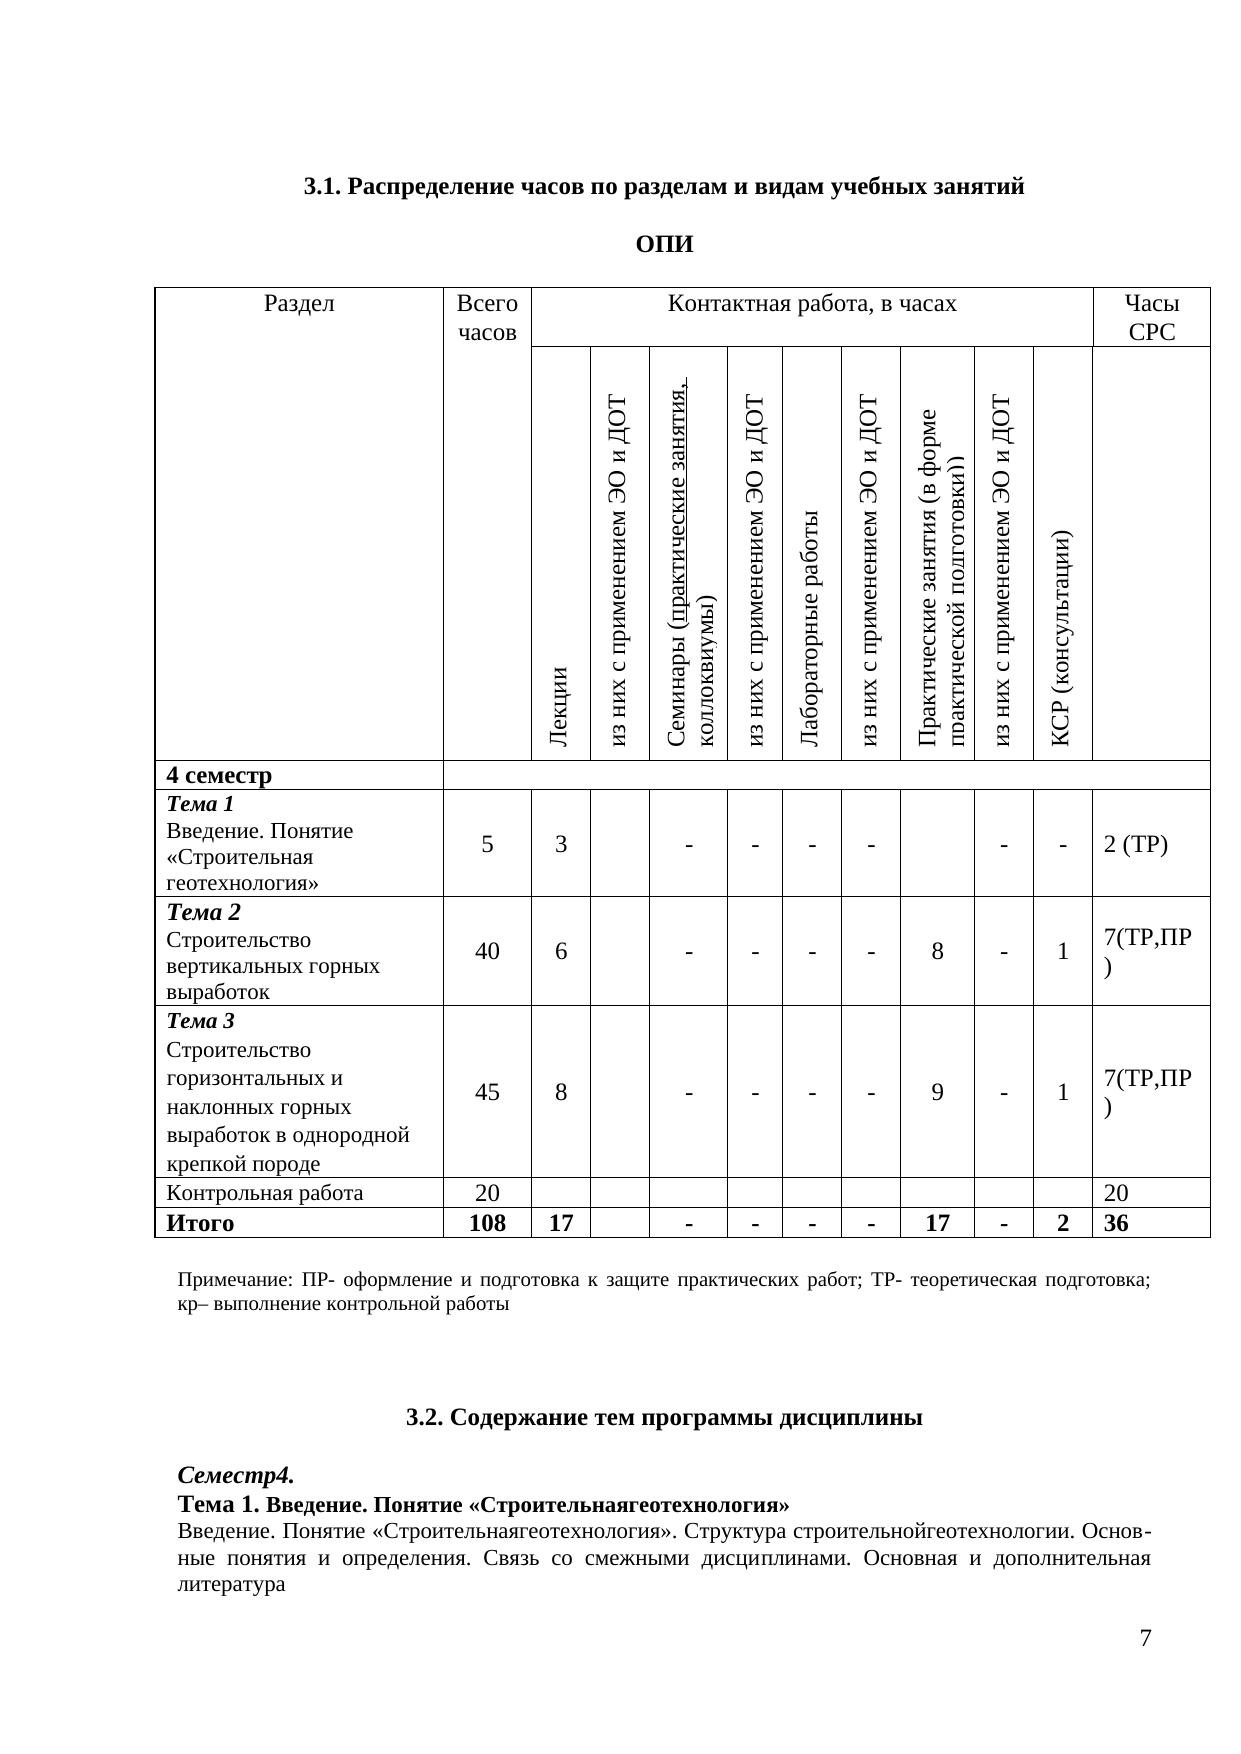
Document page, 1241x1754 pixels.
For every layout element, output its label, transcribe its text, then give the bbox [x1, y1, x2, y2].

table_cell [591, 1006, 649, 1177]
table_cell КСР (консультации) [1034, 347, 1092, 759]
table_cell [650, 1178, 727, 1207]
table_cell - [975, 790, 1033, 896]
table_cell 1 [1034, 897, 1092, 1005]
table_cell 45 [444, 1006, 531, 1177]
table_cell - [783, 897, 841, 1005]
table_cell 20 [444, 1178, 531, 1207]
table_cell Тема 3 Строительство горизонтальных и наклонных горных выработок в однородной крепкой породе [156, 1006, 443, 1177]
table_cell 17 [532, 1208, 590, 1237]
table_cell - [975, 1208, 1033, 1237]
table_cell [591, 790, 649, 896]
table_cell 8 [901, 897, 974, 1005]
table_cell - [842, 1006, 900, 1177]
table_cell - [975, 897, 1033, 1005]
table_cell - [842, 897, 900, 1005]
table_cell [591, 1208, 649, 1237]
table_cell [1034, 1178, 1092, 1207]
table_cell - [728, 790, 782, 896]
table_cell 5 [444, 790, 531, 896]
table_cell Семинары (практические занятия, коллоквиумы) [650, 347, 727, 759]
table_cell 17 [901, 1208, 974, 1237]
table_cell - [1034, 790, 1092, 896]
table_cell 7(ТР,ПР) [1093, 1006, 1210, 1177]
table_cell 2 (ТР) [1093, 790, 1210, 896]
text 3.1. Распределение часов по разделам и видам учебных занятий [177, 171, 1152, 200]
table_header Всего часов [444, 288, 531, 759]
table_cell [842, 1178, 900, 1207]
table_header Раздел [156, 288, 443, 759]
table_cell - [650, 897, 727, 1005]
table_cell 3 [532, 790, 590, 896]
text Тема 1. Введение. Понятие «Строительнаягеотехнология» [177, 1489, 1152, 1517]
table_cell [975, 1178, 1033, 1207]
table_cell [591, 897, 649, 1005]
table_cell 9 [901, 1006, 974, 1177]
table_cell Лекции [532, 347, 590, 759]
table_cell из них с применением ЭО и ДОТ [842, 347, 900, 759]
table_cell 20 [1093, 1178, 1210, 1207]
table_cell 7(ТР,ПР) [1093, 897, 1210, 1005]
table_cell - [783, 1006, 841, 1177]
table_header Контактная работа, в часах [532, 288, 1093, 346]
table_cell [901, 790, 974, 896]
table_cell [728, 1178, 782, 1207]
table_cell из них с применением ЭО и ДОТ [591, 347, 649, 759]
table_cell из них с применением ЭО и ДОТ [975, 347, 1033, 759]
table_cell Тема 1 Введение. Понятие «Строительная геотехнология» [156, 790, 443, 896]
table_cell 6 [532, 897, 590, 1005]
text Примечание: ПР- оформление и подготовка к защите практических работ; ТР- теоретическая подготовка; кр– выполнение контрольной работы [177, 1267, 1152, 1315]
table_cell 1 [1034, 1006, 1092, 1177]
table_cell - [842, 1208, 900, 1237]
table_cell Контрольная работа [156, 1178, 443, 1207]
table_cell - [783, 1208, 841, 1237]
table_cell - [728, 1006, 782, 1177]
text 3.2. Содержание тем программы дисциплины [177, 1402, 1152, 1431]
table_cell [901, 1178, 974, 1207]
table_cell из них с применением ЭО и ДОТ [728, 347, 782, 759]
table_cell 4 семестр [156, 761, 443, 789]
table_cell - [650, 1208, 727, 1237]
table_cell - [728, 897, 782, 1005]
text ОПИ [177, 229, 1152, 258]
table_cell - [650, 790, 727, 896]
table_cell Тема 2 Строительство вертикальных горных выработок [156, 897, 443, 1005]
text Семестр4. [177, 1460, 1152, 1489]
table_cell 8 [532, 1006, 590, 1177]
table_cell 36 [1093, 1208, 1210, 1237]
table_cell - [783, 790, 841, 896]
table_cell Практические занятия (в форме практической подготовки)) [901, 347, 974, 759]
table_cell [1093, 347, 1210, 759]
table_cell Лабораторные работы [783, 347, 841, 759]
table_cell [444, 761, 1210, 789]
table_cell Итого [156, 1208, 443, 1237]
table_cell 2 [1034, 1208, 1092, 1237]
table_cell [591, 1178, 649, 1207]
table_cell - [842, 790, 900, 896]
table_cell 40 [444, 897, 531, 1005]
table_header Часы СРС [1094, 288, 1210, 346]
table_cell - [728, 1208, 782, 1237]
table_cell [783, 1178, 841, 1207]
table_cell - [975, 1006, 1033, 1177]
text Введение. Понятие «Строительнаягеотехнология». Структура строительнойгеотехнологии. Основные понятия и определения. Связь со смежными дисциплинами. Основная и дополнительная литература [177, 1517, 1152, 1596]
table_cell 108 [444, 1208, 531, 1237]
table_cell [532, 1178, 590, 1207]
table_cell - [650, 1006, 727, 1177]
